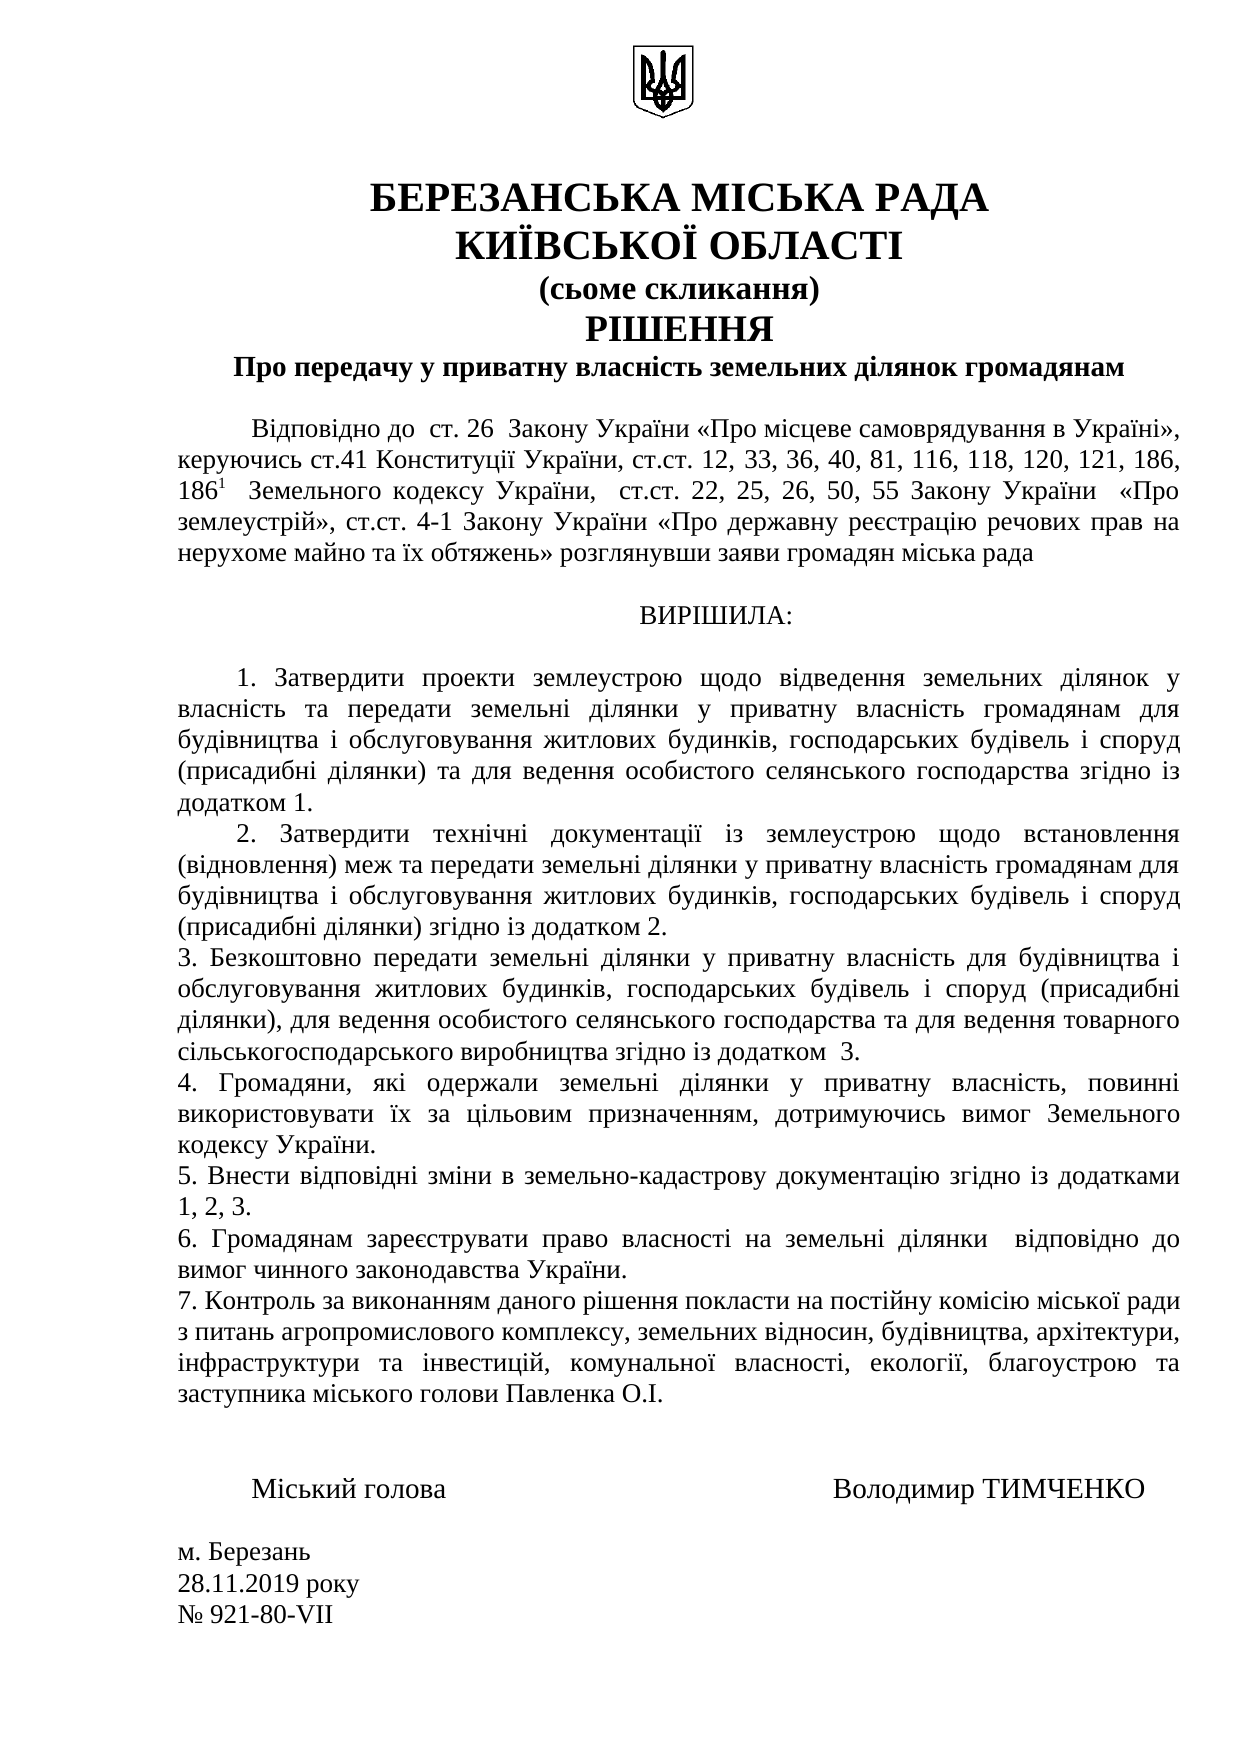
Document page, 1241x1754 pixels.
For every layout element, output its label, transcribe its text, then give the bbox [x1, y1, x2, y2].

text 28.11.2019 року [177, 1567, 1181, 1598]
subtitle м. Березань [177, 1536, 1181, 1567]
text 5. Внести відповідні зміни в земельно-кадастрову документацію згідно із додатками 1, 2, 3. [177, 1159, 1181, 1222]
text (сьоме скликання) [177, 268, 1181, 306]
text 7. Контроль за виконанням даного рішення покласти на постійну комісію міської ради з питань агропромислового комплексу, земельних відносин, будівництва, архітектури, інфраструктури та інвестицій, комунальної власності, екології, благоустрою та заступника міського голови Павленка О.І. [177, 1284, 1181, 1408]
text 2. Затвердити технічні документації із землеустрою щодо встановлення (відновлення) меж та передати земельні ділянки у приватну власність громадянам для будівництва і обслуговування житлових будинків, господарських будівель і споруд (присадибні ділянки) згідно із додатком 2. [177, 817, 1181, 941]
picture [627, 43, 698, 144]
text 3. Безкоштовно передати земельні ділянки у приватну власність для будівництва і обслуговування житлових будинків, господарських будівель і споруд (присадибні ділянки), для ведення особистого селянського господарства та для ведення товарного сільськогосподарського виробництва згідно із додатком 3. [177, 941, 1181, 1066]
text № 921-80-VІІ [177, 1598, 1181, 1629]
subtitle Про передачу у приватну власність земельних ділянок громадянам [177, 349, 1181, 383]
subtitle КИЇВСЬКОЇ ОБЛАСТІ [177, 220, 1181, 268]
text ВИРІШИЛА: [177, 599, 1181, 630]
text 6. Громадянам зареєструвати право власності на земельні ділянки відповідно до вимог чинного законодавства України. [177, 1222, 1181, 1284]
text 4. Громадяни, які одержали земельні ділянки у приватну власність, повинні використовувати їх за цільовим призначенням, дотримуючись вимог Земельного кодексу України. [177, 1066, 1181, 1159]
text Відповідно до ст. 26 Закону України «Про місцеве самоврядування в Україні», керуючись ст.41 Конституції України, ст.ст. 12, 33, 36, 40, 81, 116, 118, 120, 121, 186, 1861 Земельного кодексу України, ст.ст. 22, 25, 26, 50, 55 Закону України «Про землеустрій», ст.ст. 4-1 Закону України «Про державну реєстрацію речових прав на нерухоме майно та їх обтяжень» розглянувши заяви громадян міська рада [177, 412, 1181, 568]
subtitle БЕРЕЗАНСЬКА МІСЬКА РАДА [177, 172, 1181, 220]
subtitle РІШЕННЯ [177, 306, 1181, 349]
text 1. Затвердити проекти землеустрою щодо відведення земельних ділянок у власність та передати земельні ділянки у приватну власність громадянам для будівництва і обслуговування житлових будинків, господарських будівель і споруд (присадибні ділянки) та для ведення особистого селянського господарства згідно із додатком 1. [177, 661, 1181, 817]
text Міський голова Володимир ТИМЧЕНКО [177, 1471, 1181, 1504]
